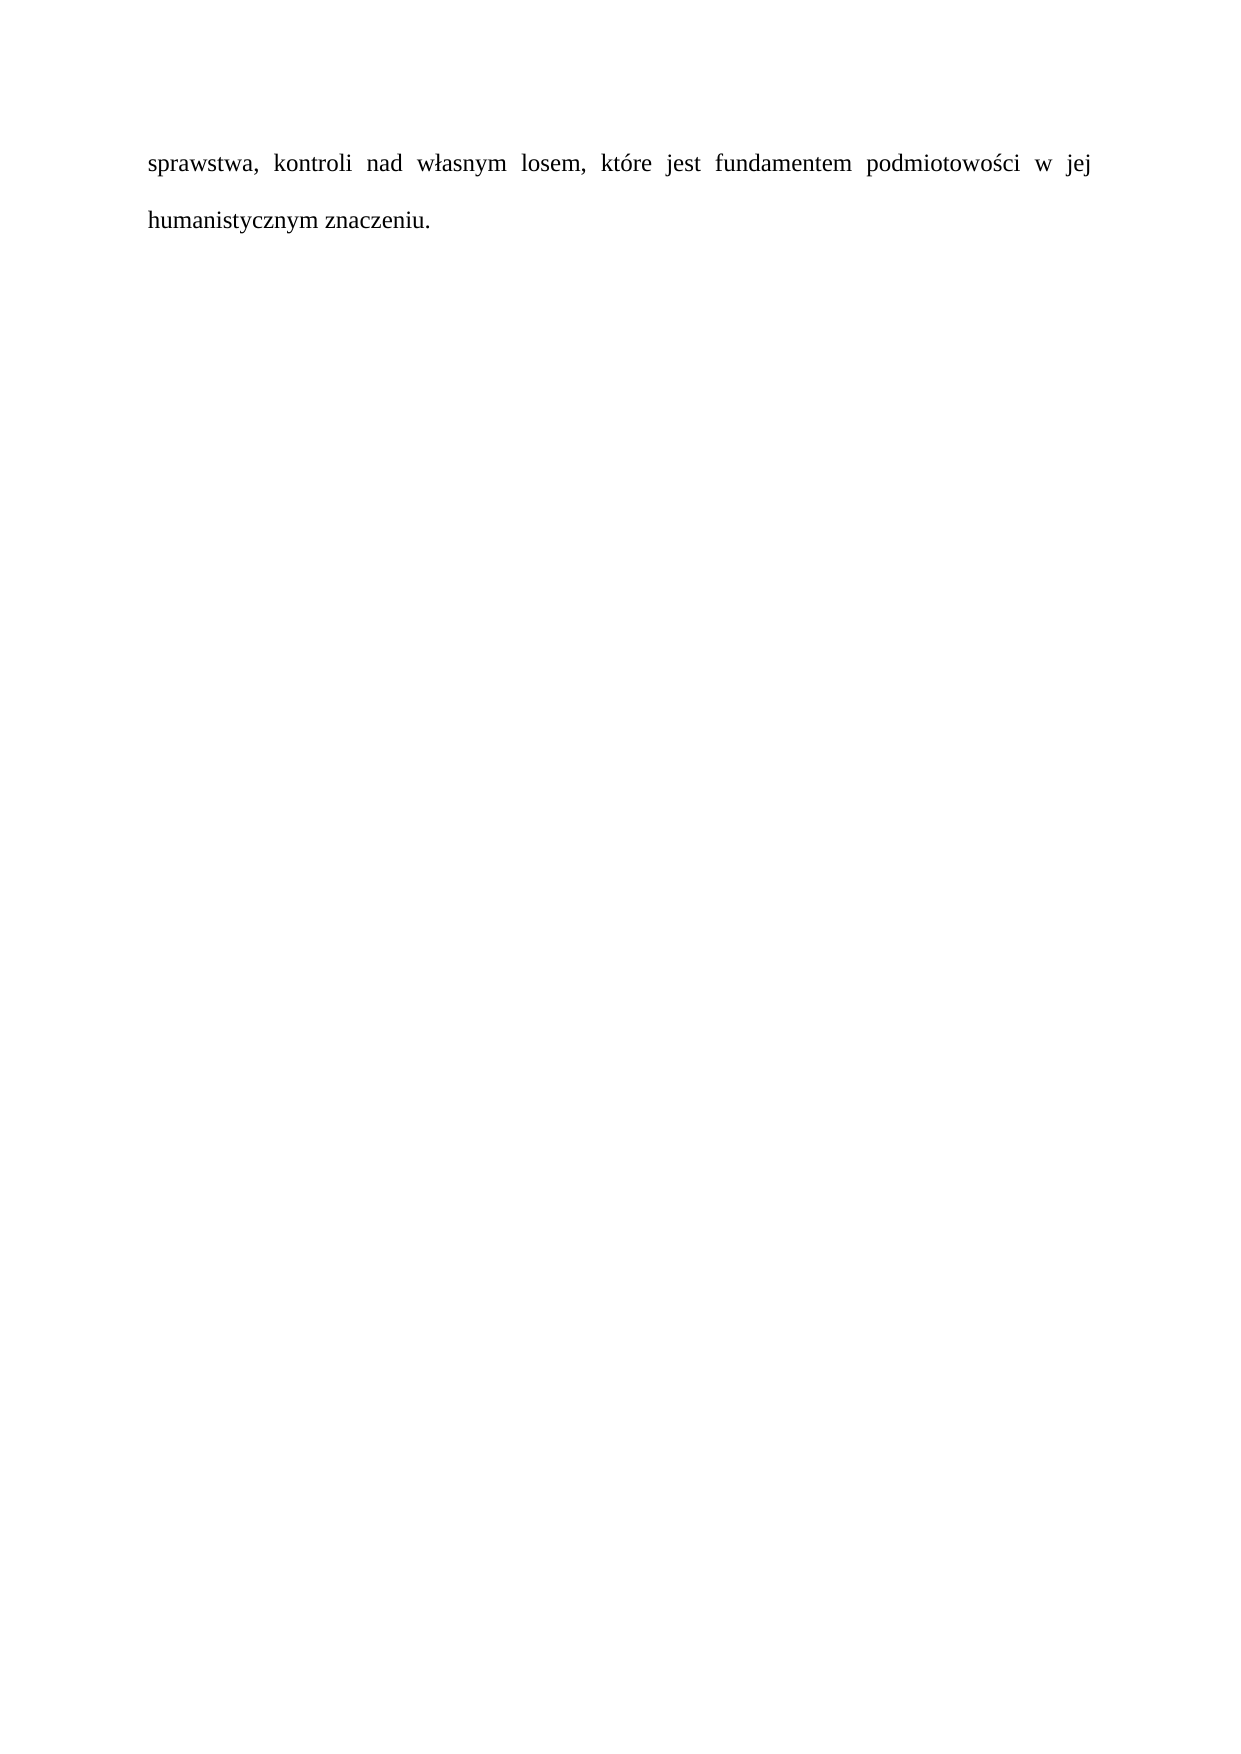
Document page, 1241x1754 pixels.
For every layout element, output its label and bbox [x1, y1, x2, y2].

text [148, 148, 1093, 234]
